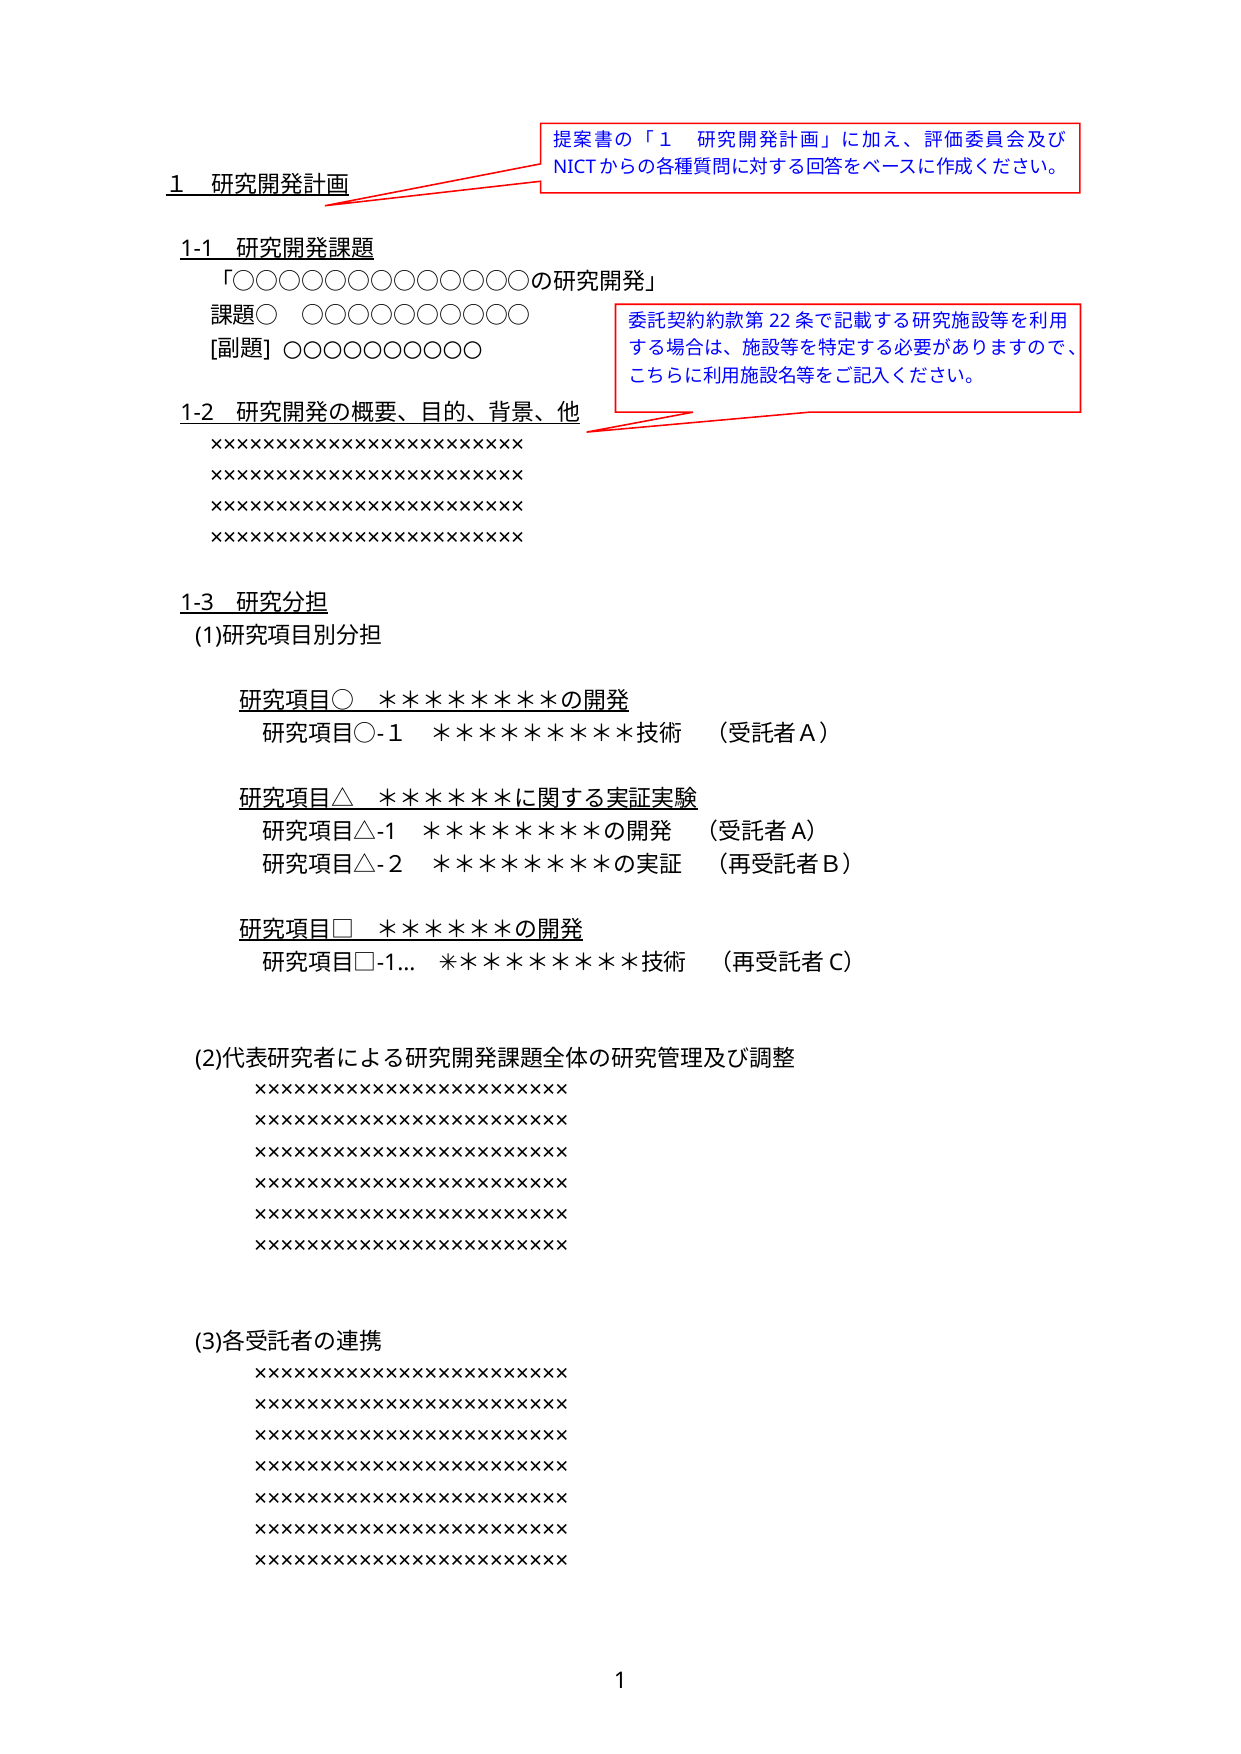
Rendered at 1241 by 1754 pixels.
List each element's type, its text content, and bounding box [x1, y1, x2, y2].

text ×××××××××××××××××××××××× [254, 1513, 1075, 1544]
text (1)研究項目別分担 [195, 617, 1075, 651]
text [副題] ○○○○○○○○○○ [210, 330, 614, 363]
text ×××××××××××××××××××××××× [254, 1481, 1075, 1513]
text 研究項目□ ＊＊＊＊＊＊の開発 [239, 911, 1075, 944]
text 研究項目○-１ ＊＊＊＊＊＊＊＊＊技術 （受託者Ａ） [239, 715, 1075, 748]
text ×××××××××××××××××××××××× [254, 1104, 1075, 1136]
text ×××××××××××××××××××××××× [254, 1388, 1075, 1419]
text ×××××××××××××××××××××××× [210, 490, 1075, 521]
text ×××××××××××××××××××××××× [210, 428, 1075, 459]
text 研究項目△ ＊＊＊＊＊＊に関する実証実験 [239, 779, 1075, 813]
text 研究項目○ ＊＊＊＊＊＊＊＊の開発 [239, 682, 1075, 715]
text 1-2 研究開発の概要、目的、背景、他 [653, 413, 1075, 428]
text 「○○○○○○○○○○○○○の研究開発」 [210, 263, 1075, 296]
text ×××××××××××××××××××××××× [254, 1136, 1075, 1167]
text ×××××××××××××××××××××××× [210, 521, 1075, 553]
text ×××××××××××××××××××××××× [254, 1544, 1075, 1575]
text ×××××××××××××××××××××××× [254, 1198, 1075, 1229]
text 1-2 研究開発の概要、目的、背景、他 [180, 394, 679, 428]
text ×××××××××××××××××××××××× [254, 1073, 1075, 1104]
text 1-3 研究分担 [180, 584, 1075, 617]
text (3)各受託者の連携 [195, 1323, 1075, 1356]
text ×××××××××××××××××××××××× [254, 1419, 1075, 1450]
text ×××××××××××××××××××××××× [254, 1356, 1075, 1388]
text 研究項目△-1 ＊＊＊＊＊＊＊＊の開発 （受託者A） [239, 813, 1075, 846]
text ×××××××××××××××××××××××× [254, 1229, 1075, 1261]
text １ 研究開発計画 [400, 183, 1075, 199]
text (2)代表研究者による研究開発課題全体の研究管理及び調整 [195, 1040, 1075, 1073]
text ×××××××××××××××××××××××× [254, 1450, 1075, 1481]
text ×××××××××××××××××××××××× [254, 1167, 1075, 1198]
text 1-1 研究開発課題 [180, 230, 1075, 263]
text 研究項目△-２ ＊＊＊＊＊＊＊＊の実証 （再受託者Ｂ） [239, 846, 1075, 879]
text 課題○ ○○○○○○○○○○ [210, 296, 1075, 330]
text 研究項目□-1… ✳＊＊＊＊＊＊＊＊技術 （再受託者C） [239, 944, 1075, 977]
text １ 研究開発計画 [165, 165, 525, 199]
text ×××××××××××××××××××××××× [210, 459, 1075, 490]
